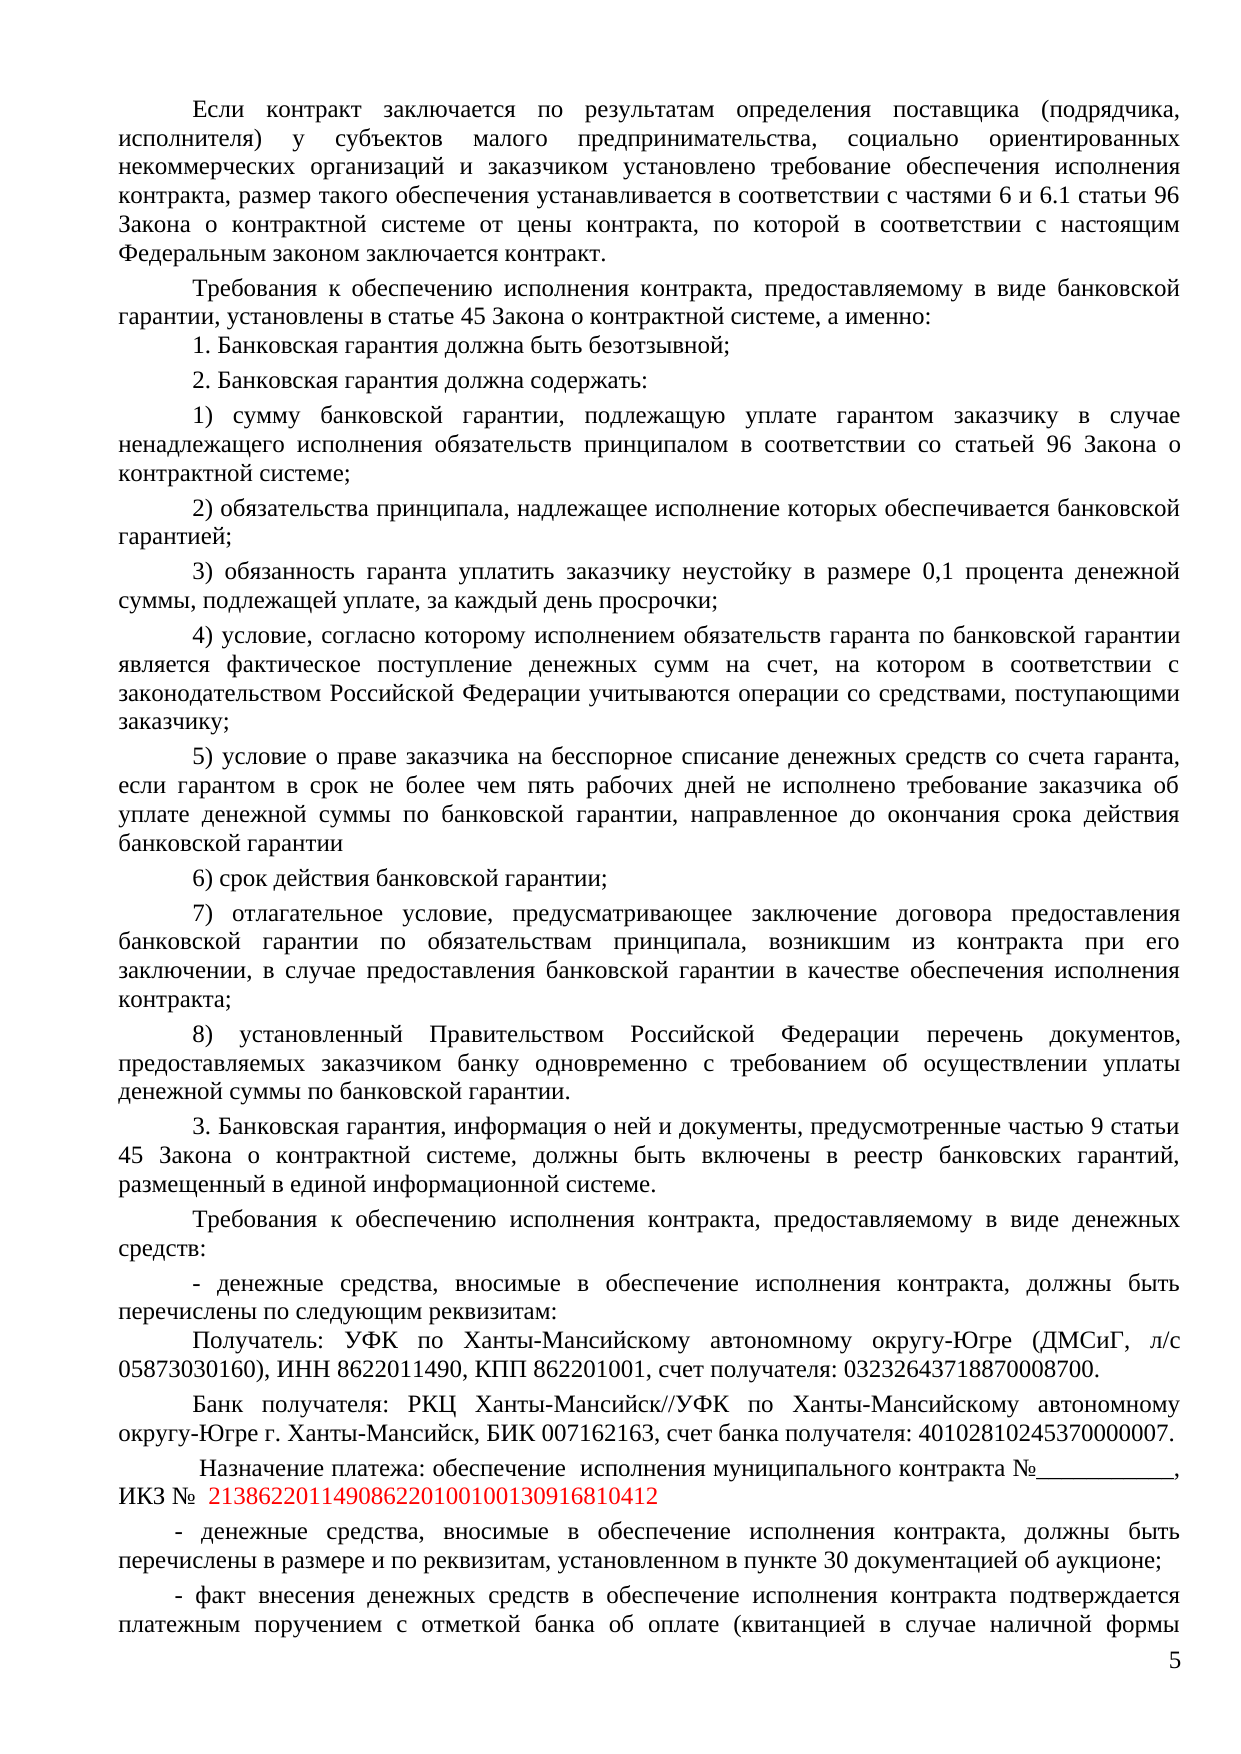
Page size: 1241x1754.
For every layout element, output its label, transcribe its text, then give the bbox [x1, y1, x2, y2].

subtitle - денежные средства, вносимые в обеспечение исполнения контракта, должны быть перечислены по следующим реквизитам: [118, 1268, 1181, 1325]
text 6) срок действия банковской гарантии; [118, 863, 1181, 891]
text 4) условие, согласно которому исполнением обязательств гаранта по банковской гарантии является фактическое поступление денежных сумм на счет, на котором в соответствии с законодательством Российской Федерации учитываются операции со средствами, поступающими заказчику; [118, 620, 1181, 735]
subtitle Требования к обеспечению исполнения контракта, предоставляемому в виде банковской гарантии, установлены в статье 45 Закона о контрактной системе, а именно: [118, 273, 1181, 330]
text Назначение платежа: обеспечение исполнения муниципального контракта №___________, ИКЗ № 213862201149086220100100130916810412 [118, 1453, 1181, 1510]
text 1. Банковская гарантия должна быть безотзывной; [118, 330, 1181, 359]
text 3. Банковская гарантия, информация о ней и документы, предусмотренные частью 9 статьи 45 Закона о контрактной системе, должны быть включены в реестр банковских гарантий, размещенный в единой информационной системе. [118, 1111, 1181, 1198]
text Банк получателя: РКЦ Ханты-Мансийск//УФК по Ханты-Мансийскому автономному округу-Югре г. Ханты-Мансийск, БИК 007162163, счет банка получателя: 40102810245370000007. [118, 1389, 1181, 1446]
text 1) сумму банковской гарантии, подлежащую уплате гарантом заказчику в случае ненадлежащего исполнения обязательств принципалом в соответствии со статьей 96 Закона о контрактной системе; [118, 400, 1181, 486]
text 3) обязанность гаранта уплатить заказчику неустойку в размере 0,1 процента денежной суммы, подлежащей уплате, за каждый день просрочки; [118, 556, 1181, 614]
text Если контракт заключается по результатам определения поставщика (подрядчика, исполнителя) у субъектов малого предпринимательства, социально ориентированных некоммерческих организаций и заказчиком установлено требование обеспечения исполнения контракта, размер такого обеспечения устанавливается в соответствии с частями 6 и 6.1 статьи 96 Закона о контрактной системе от цены контракта, по которой в соответствии с настоящим Федеральным законом заключается контракт. [118, 94, 1181, 266]
text 2. Банковская гарантия должна содержать: [118, 365, 1181, 394]
text 7) отлагательное условие, предусматривающее заключение договора предоставления банковской гарантии по обязательствам принципала, возникшим из контракта при его заключении, в случае предоставления банковской гарантии в качестве обеспечения исполнения контракта; [118, 898, 1181, 1013]
text 8) установленный Правительством Российской Федерации перечень документов, предоставляемых заказчиком банку одновременно с требованием об осуществлении уплаты денежной суммы по банковской гарантии. [118, 1019, 1181, 1105]
text Требования к обеспечению исполнения контракта, предоставляемому в виде денежных средств: [118, 1204, 1181, 1261]
text - денежные средства, вносимые в обеспечение исполнения контракта, должны быть перечислены в размере и по реквизитам, установленном в пункте 30 документацией об аукционе; [118, 1516, 1181, 1574]
text 5) условие о праве заказчика на бесспорное списание денежных средств со счета гаранта, если гарантом в срок не более чем пять рабочих дней не исполнено требование заказчика об уплате денежной суммы по банковской гарантии, направленное до окончания срока действия банковской гарантии [118, 741, 1181, 856]
text Получатель: УФК по Ханты-Мансийскому автономному округу-Югре (ДМСиГ, л/с 05873030160), ИНН 8622011490, КПП 862201001, счет получателя: 03232643718870008700. [118, 1325, 1181, 1383]
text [118, 1580, 1181, 1638]
text 2) обязательства принципала, надлежащее исполнение которых обеспечивается банковской гарантией; [118, 493, 1181, 550]
